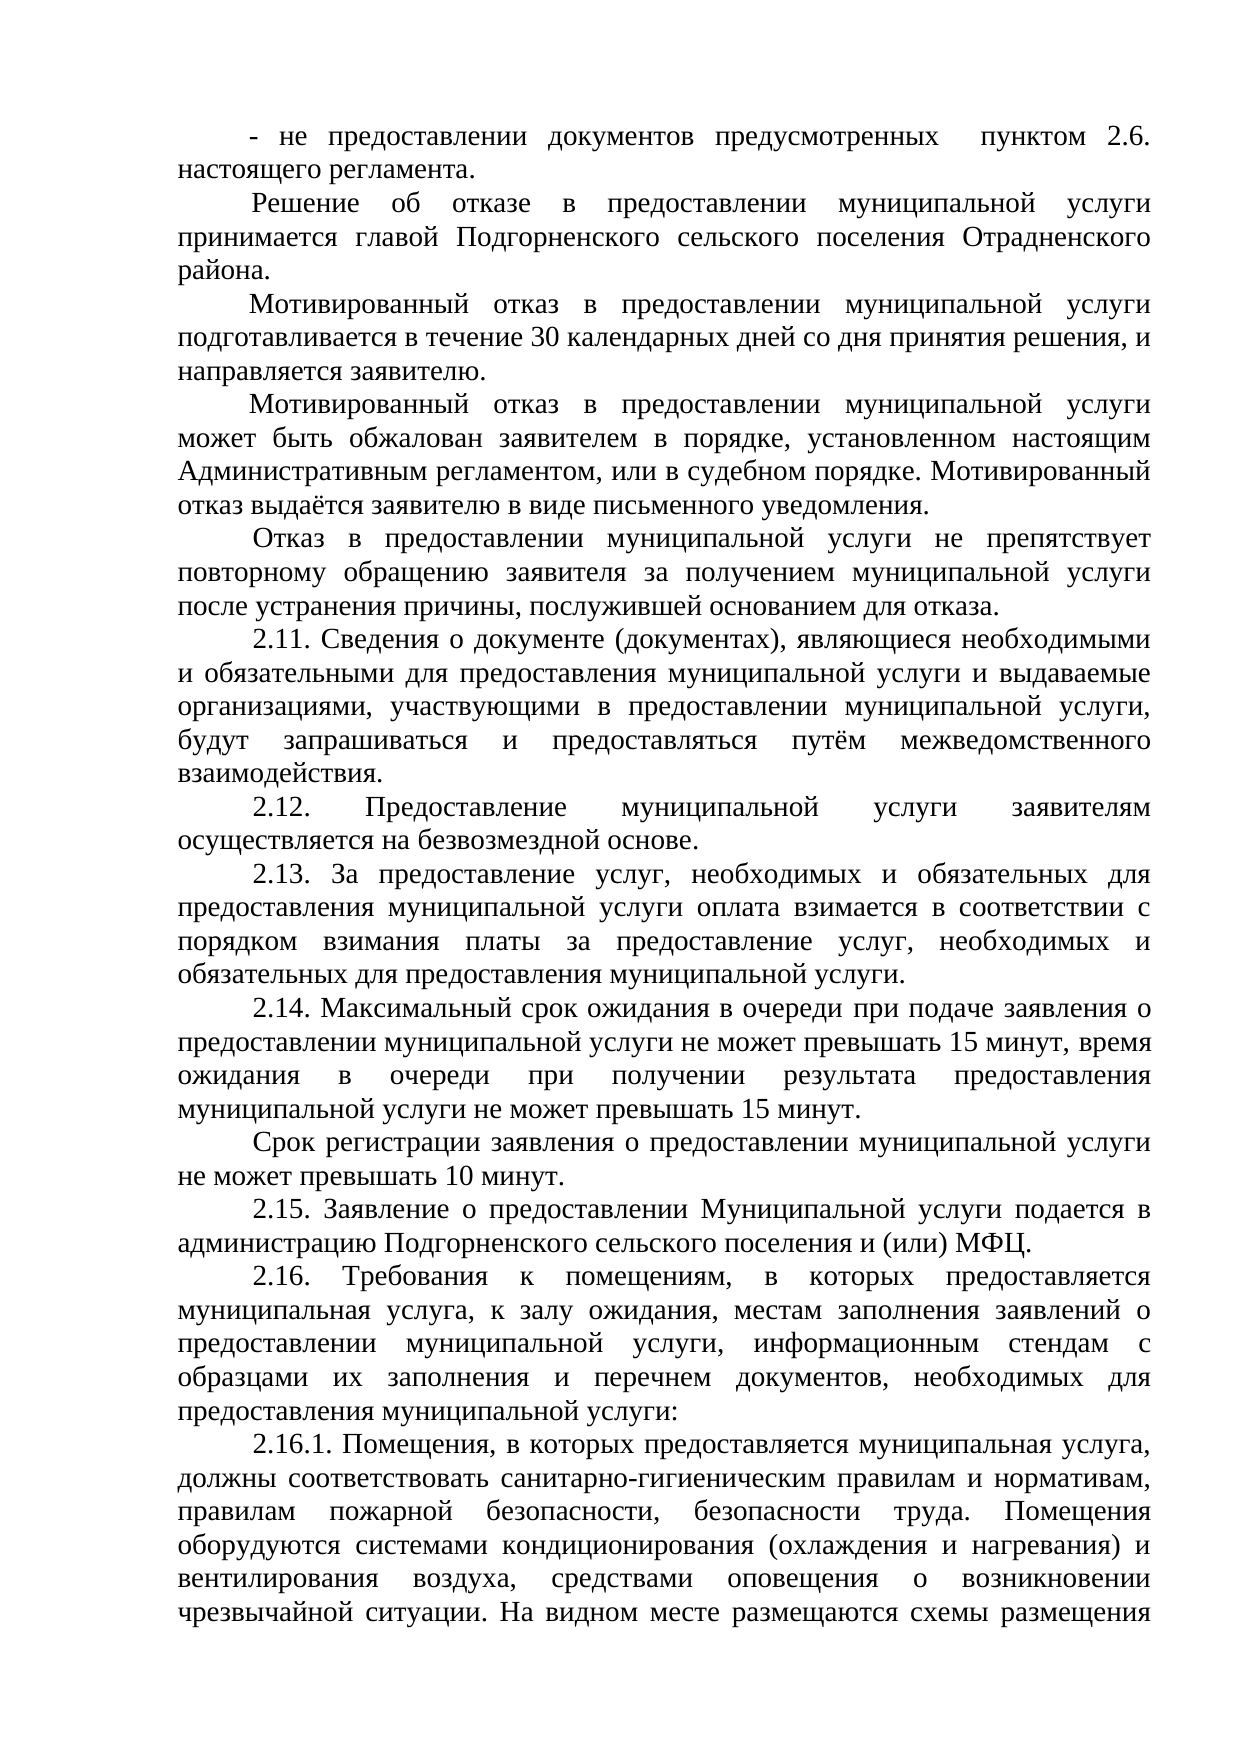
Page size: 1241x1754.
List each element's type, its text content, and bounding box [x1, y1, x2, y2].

text Мотивированный отказ в предоставлении муниципальной услуги может быть обжалован заявителем в порядке, установленном настоящим Административным регламентом, или в судебном порядке. Мотивированный отказ выдаётся заявителю в виде письменного уведомления. [177, 386, 1152, 521]
text Решение об отказе в предоставлении муниципальной услуги принимается главой Подгорненского сельского поселения Отрадненского района. [177, 185, 1152, 286]
text 2.12. Предоставление муниципальной услуги заявителям осуществляется на безвозмездной основе. [177, 789, 1152, 856]
text 2.14. Максимальный срок ожидания в очереди при подаче заявления о предоставлении муниципальной услуги не может превышать 15 минут, время ожидания в очереди при получении результата предоставления муниципальной услуги не может превышать 15 минут. [177, 990, 1152, 1124]
text Отказ в предоставлении муниципальной услуги не препятствует повторному обращению заявителя за получением муниципальной услуги после устранения причины, послужившей основанием для отказа. [177, 521, 1152, 621]
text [177, 1426, 1152, 1627]
text Срок регистрации заявления о предоставлении муниципальной услуги не может превышать 10 минут. [177, 1124, 1152, 1191]
text 2.15. Заявление о предоставлении Муниципальной услуги подается в администрацию Подгорненского сельского поселения и (или) МФЦ. [177, 1191, 1152, 1258]
text Мотивированный отказ в предоставлении муниципальной услуги подготавливается в течение 30 календарных дней со дня принятия решения, и направляется заявителю. [177, 286, 1152, 386]
text 2.16. Требования к помещениям, в которых предоставляется муниципальная услуга, к залу ожидания, местам заполнения заявлений о предоставлении муниципальной услуги, информационным стендам с образцами их заполнения и перечнем документов, необходимых для предоставления муниципальной услуги: [177, 1258, 1152, 1426]
text 2.13. За предоставление услуг, необходимых и обязательных для предоставления муниципальной услуги оплата взимается в соответствии с порядком взимания платы за предоставление услуг, необходимых и обязательных для предоставления муниципальной услуги. [177, 856, 1152, 990]
text 2.11. Сведения о документе (документах), являющиеся необходимыми и обязательными для предоставления муниципальной услуги и выдаваемые организациями, участвующими в предоставлении муниципальной услуги, будут запрашиваться и предоставляться путём межведомственного взаимодействия. [177, 621, 1152, 789]
text - не предоставлении документов предусмотренных пунктом 2.6. настоящего регламента. [177, 118, 1152, 185]
